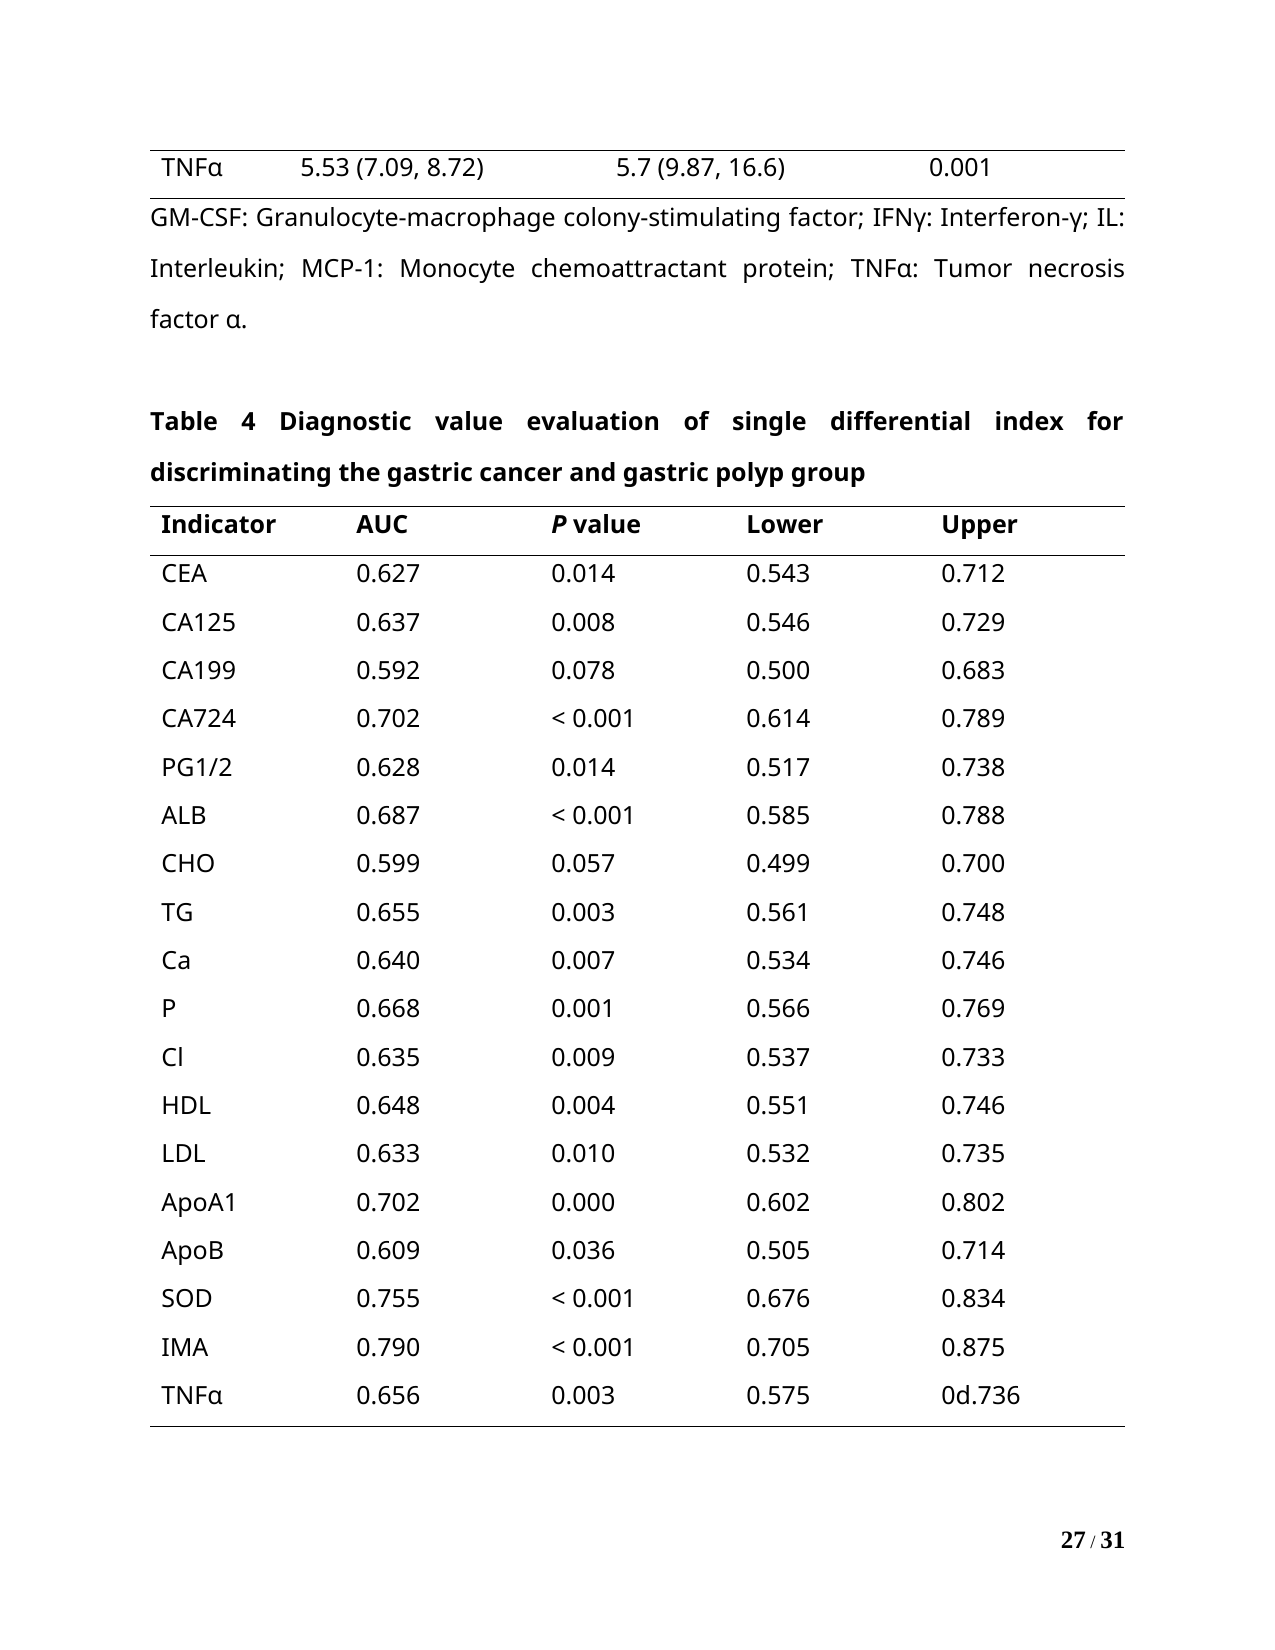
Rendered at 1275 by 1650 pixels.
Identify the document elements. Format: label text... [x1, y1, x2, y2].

table_cell 0.788 [930, 798, 1125, 846]
table_header Indicator [150, 507, 345, 555]
table_cell 0.008 [540, 604, 735, 653]
table_cell TNFα [150, 151, 289, 198]
table_cell 0.003 [540, 1378, 735, 1426]
table_cell 0.746 [930, 943, 1125, 991]
table_cell 0.014 [540, 749, 735, 798]
table_cell TNFα [150, 1378, 345, 1426]
table_cell CHO [150, 846, 345, 894]
table_cell 0.746 [930, 1088, 1125, 1136]
table_cell 0.551 [735, 1088, 930, 1136]
table_cell 0.789 [930, 701, 1125, 749]
table_cell 0.010 [540, 1136, 735, 1184]
table_cell 0.499 [735, 846, 930, 894]
table_cell CA199 [150, 653, 345, 701]
table_cell 0.546 [735, 604, 930, 653]
table_cell 0.655 [345, 894, 540, 943]
table_cell < 0.001 [540, 1281, 735, 1329]
table_cell 0.648 [345, 1088, 540, 1136]
table_cell 0.738 [930, 749, 1125, 798]
table_cell 0.627 [345, 556, 540, 604]
table_cell 0.614 [735, 701, 930, 749]
table_cell 0.602 [735, 1184, 930, 1233]
table_cell P [150, 991, 345, 1039]
table_cell 0.729 [930, 604, 1125, 653]
table_header AUC [345, 507, 540, 555]
table_cell ALB [150, 798, 345, 846]
table_cell 0.001 [540, 991, 735, 1039]
table_header Upper [930, 507, 1125, 555]
table_cell ApoA1 [150, 1184, 345, 1233]
table_cell 0.714 [930, 1233, 1125, 1281]
table_cell 0.007 [540, 943, 735, 991]
table_cell 0.036 [540, 1233, 735, 1281]
text GM-CSF: Granulocyte-macrophage colony-stimulating factor; IFNγ: Interferon-γ; IL: Interleukin; MCP-1: Monocyte chemoattractant protein; TNFα: Tumor necrosis factor α. [150, 199, 1125, 336]
text Table 4 Diagnostic value evaluation of single differential index for discriminating the gastric cancer and gastric polyp group [150, 403, 1125, 489]
table_cell 0.802 [930, 1184, 1125, 1233]
table_cell 0.014 [540, 556, 735, 604]
table_cell 0.700 [930, 846, 1125, 894]
table_cell 0.755 [345, 1281, 540, 1329]
table_cell IMA [150, 1329, 345, 1378]
table_cell 0.004 [540, 1088, 735, 1136]
table_cell 0.640 [345, 943, 540, 991]
table_cell 0.001 [918, 151, 1125, 198]
table_cell 0.009 [540, 1039, 735, 1088]
table_cell 0.702 [345, 1184, 540, 1233]
table_cell PG1/2 [150, 749, 345, 798]
table_cell HDL [150, 1088, 345, 1136]
table_cell 0.517 [735, 749, 930, 798]
table_cell 0.735 [930, 1136, 1125, 1184]
table_cell 0.532 [735, 1136, 930, 1184]
table_cell 0.585 [735, 798, 930, 846]
table_cell 0.656 [345, 1378, 540, 1426]
table_cell < 0.001 [540, 798, 735, 846]
table_cell 0.712 [930, 556, 1125, 604]
table_cell CA125 [150, 604, 345, 653]
table_cell 0.668 [345, 991, 540, 1039]
table_cell 0.599 [345, 846, 540, 894]
table_cell Ca [150, 943, 345, 991]
table_cell 0.000 [540, 1184, 735, 1233]
table_cell 0.635 [345, 1039, 540, 1088]
table_cell 0.537 [735, 1039, 930, 1088]
table_cell 0.078 [540, 653, 735, 701]
table_cell 0.609 [345, 1233, 540, 1281]
table_cell SOD [150, 1281, 345, 1329]
table_cell 5.53 (7.09, 8.72) [289, 151, 604, 198]
table_cell 0.683 [930, 653, 1125, 701]
table_cell < 0.001 [540, 701, 735, 749]
table_cell 0d.736 [930, 1378, 1125, 1426]
table_cell 0.769 [930, 991, 1125, 1039]
table_cell 0.561 [735, 894, 930, 943]
table_cell 0.003 [540, 894, 735, 943]
table_cell 0.790 [345, 1329, 540, 1378]
table_cell ApoB [150, 1233, 345, 1281]
table_cell LDL [150, 1136, 345, 1184]
table_cell 0.748 [930, 894, 1125, 943]
table_cell 0.705 [735, 1329, 930, 1378]
table_cell TG [150, 894, 345, 943]
table_cell 0.676 [735, 1281, 930, 1329]
table_cell 0.628 [345, 749, 540, 798]
table_cell CA724 [150, 701, 345, 749]
table_header Lower [735, 507, 930, 555]
table_cell 0.702 [345, 701, 540, 749]
table_cell 0.875 [930, 1329, 1125, 1378]
table_cell 0.834 [930, 1281, 1125, 1329]
table_cell 0.633 [345, 1136, 540, 1184]
table_cell 0.534 [735, 943, 930, 991]
table_cell 0.575 [735, 1378, 930, 1426]
table_cell 5.7 (9.87, 16.6) [605, 151, 918, 198]
table_cell 0.687 [345, 798, 540, 846]
table_cell 0.057 [540, 846, 735, 894]
table_cell CEA [150, 556, 345, 604]
table_cell 0.637 [345, 604, 540, 653]
table_cell 0.543 [735, 556, 930, 604]
table_cell < 0.001 [540, 1329, 735, 1378]
table_cell 0.733 [930, 1039, 1125, 1088]
table_cell 0.500 [735, 653, 930, 701]
table_cell 0.566 [735, 991, 930, 1039]
table_cell Cl [150, 1039, 345, 1088]
table_cell 0.592 [345, 653, 540, 701]
table_header P value [540, 507, 735, 555]
table_cell 0.505 [735, 1233, 930, 1281]
